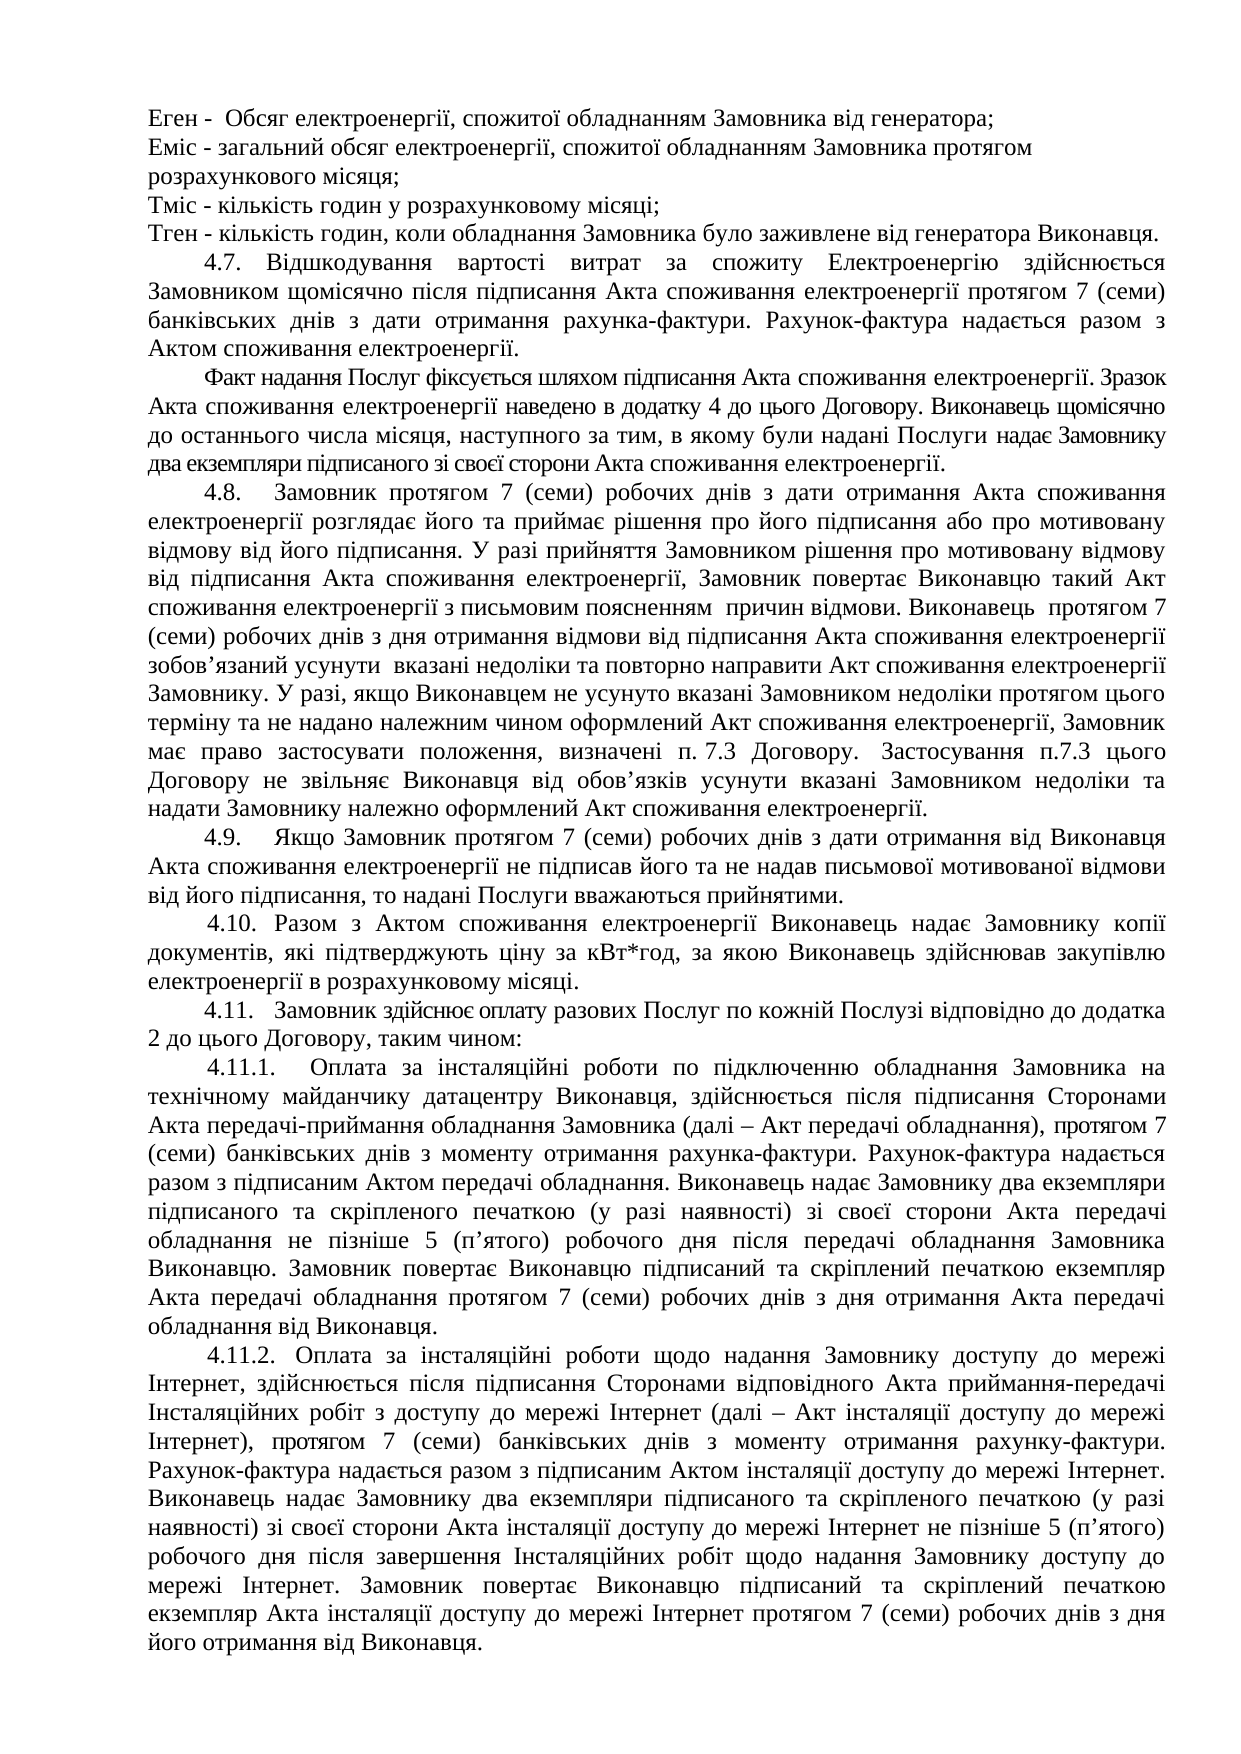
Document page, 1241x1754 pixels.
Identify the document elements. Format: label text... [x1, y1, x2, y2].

list Оплата за інсталяційні роботи щодо надання Замовнику доступу до мережі Інтернет, здійснюється після підписання Сторонами відповідного Акта приймання-передачі Інсталяційних робіт з доступу до мережі Інтернет (далі – Акт інсталяції доступу до мережі Інтернет), протягом 7 (семи) банківських днів з моменту отримання рахунку-фактури. Рахунок-фактура надається разом з підписаним Актом інсталяції доступу до мережі Інтернет. Виконавець надає Замовнику два екземпляри підписаного та скріпленого печаткою (у разі наявності) зі своєї сторони Акта інсталяції доступу до мережі Інтернет не пізніше 5 (п’ятого) робочого дня після завершення Інсталяційних робіт щодо надання Замовнику доступу до мережі Інтернет. Замовник повертає Виконавцю підписаний та скріплений печаткою екземпляр Акта інсталяції доступу до мережі Інтернет протягом 7 (семи) робочих днів з дня його отримання від Виконавця. [148, 1340, 1167, 1656]
list Оплата за інсталяційні роботи по підключенню обладнання Замовника на технічному майданчику датацентру Виконавця, здійснюється після підписання Сторонами Акта передачі-приймання обладнання Замовника (далі – Акт передачі обладнання), протягом 7 (семи) банківських днів з моменту отримання рахунка-фактури. Рахунок-фактура надається разом з підписаним Актом передачі обладнання. Виконавець надає Замовнику два екземпляри підписаного та скріпленого печаткою (у разі наявності) зі своєї сторони Акта передачі обладнання не пізніше 5 (п’ятого) робочого дня після передачі обладнання Замовника Виконавцю. Замовник повертає Виконавцю підписаний та скріплений печаткою екземпляр Акта передачі обладнання протягом 7 (семи) робочих днів з дня отримання Акта передачі обладнання від Виконавця. [148, 1052, 1167, 1340]
list Разом з Актом споживання електроенергії Виконавець надає Замовнику копії документів, які підтверджують ціну за кВт*год, за якою Виконавець здійснював закупівлю електроенергії в розрахунковому місяці. [148, 908, 1167, 995]
text Eген - Обсяг електроенергії, спожитої обладнанням Замовника від генератора; Еміс - загальний обсяг електроенергії, спожитої обладнанням Замовника протягом розрахункового місяця; Тміс - кількість годин у розрахунковому місяці; Тген - кількість годин, коли обладнання Замовника було заживлене від генератора Виконавця. [148, 103, 1167, 247]
list Відшкодування вартості витрат за спожиту Електроенергію здійснюється Замовником щомісячно після підписання Акта споживання електроенергії протягом 7 (семи) банківських днів з дати отримання рахунка-фактури. Рахунок-фактура надається разом з Актом споживання електроенергії. [148, 247, 1167, 362]
text Факт надання Послуг фіксується шляхом підписання Акта споживання електроенергії. Зразок Акта споживання електроенергії наведено в додатку 4 до цього Договору. Виконавець щомісячно до останнього числа місяця, наступного за тим, в якому були надані Послуги надає Замовнику два екземпляри підписаного зі своєї сторони Акта споживання електроенергії. [148, 362, 1167, 477]
list Замовник здійснює оплату разових Послуг по кожній Послузі відповідно до додатка 2 до цього Договору, таким чином: [148, 995, 1167, 1052]
list Замовник протягом 7 (семи) робочих днів з дати отримання Акта споживання електроенергії розглядає його та приймає рішення про його підписання або про мотивовану відмову від його підписання. У разі прийняття Замовником рішення про мотивовану відмову від підписання Акта споживання електроенергії, Замовник повертає Виконавцю такий Акт споживання електроенергії з письмовим поясненням причин відмови. Виконавець протягом 7 (семи) робочих днів з дня отримання відмови від підписання Акта споживання електроенергії зобов’язаний усунути вказані недоліки та повторно направити Акт споживання електроенергії Замовнику. У разі, якщо Виконавцем не усунуто вказані Замовником недоліки протягом цього терміну та не надано належним чином оформлений Акт споживання електроенергії, Замовник має право застосувати положення, визначені п. 7.3 Договору. Застосування п.7.3 цього Договору не звільняє Виконавця від обов’язків усунути вказані Замовником недоліки та надати Замовнику належно оформлений Акт споживання електроенергії. [148, 477, 1167, 822]
list Якщо Замовник протягом 7 (семи) робочих днів з дати отримання від Виконавця Акта споживання електроенергії не підписав його та не надав письмової мотивованої відмови від його підписання, то надані Послуги вважаються прийнятими. [148, 822, 1167, 908]
